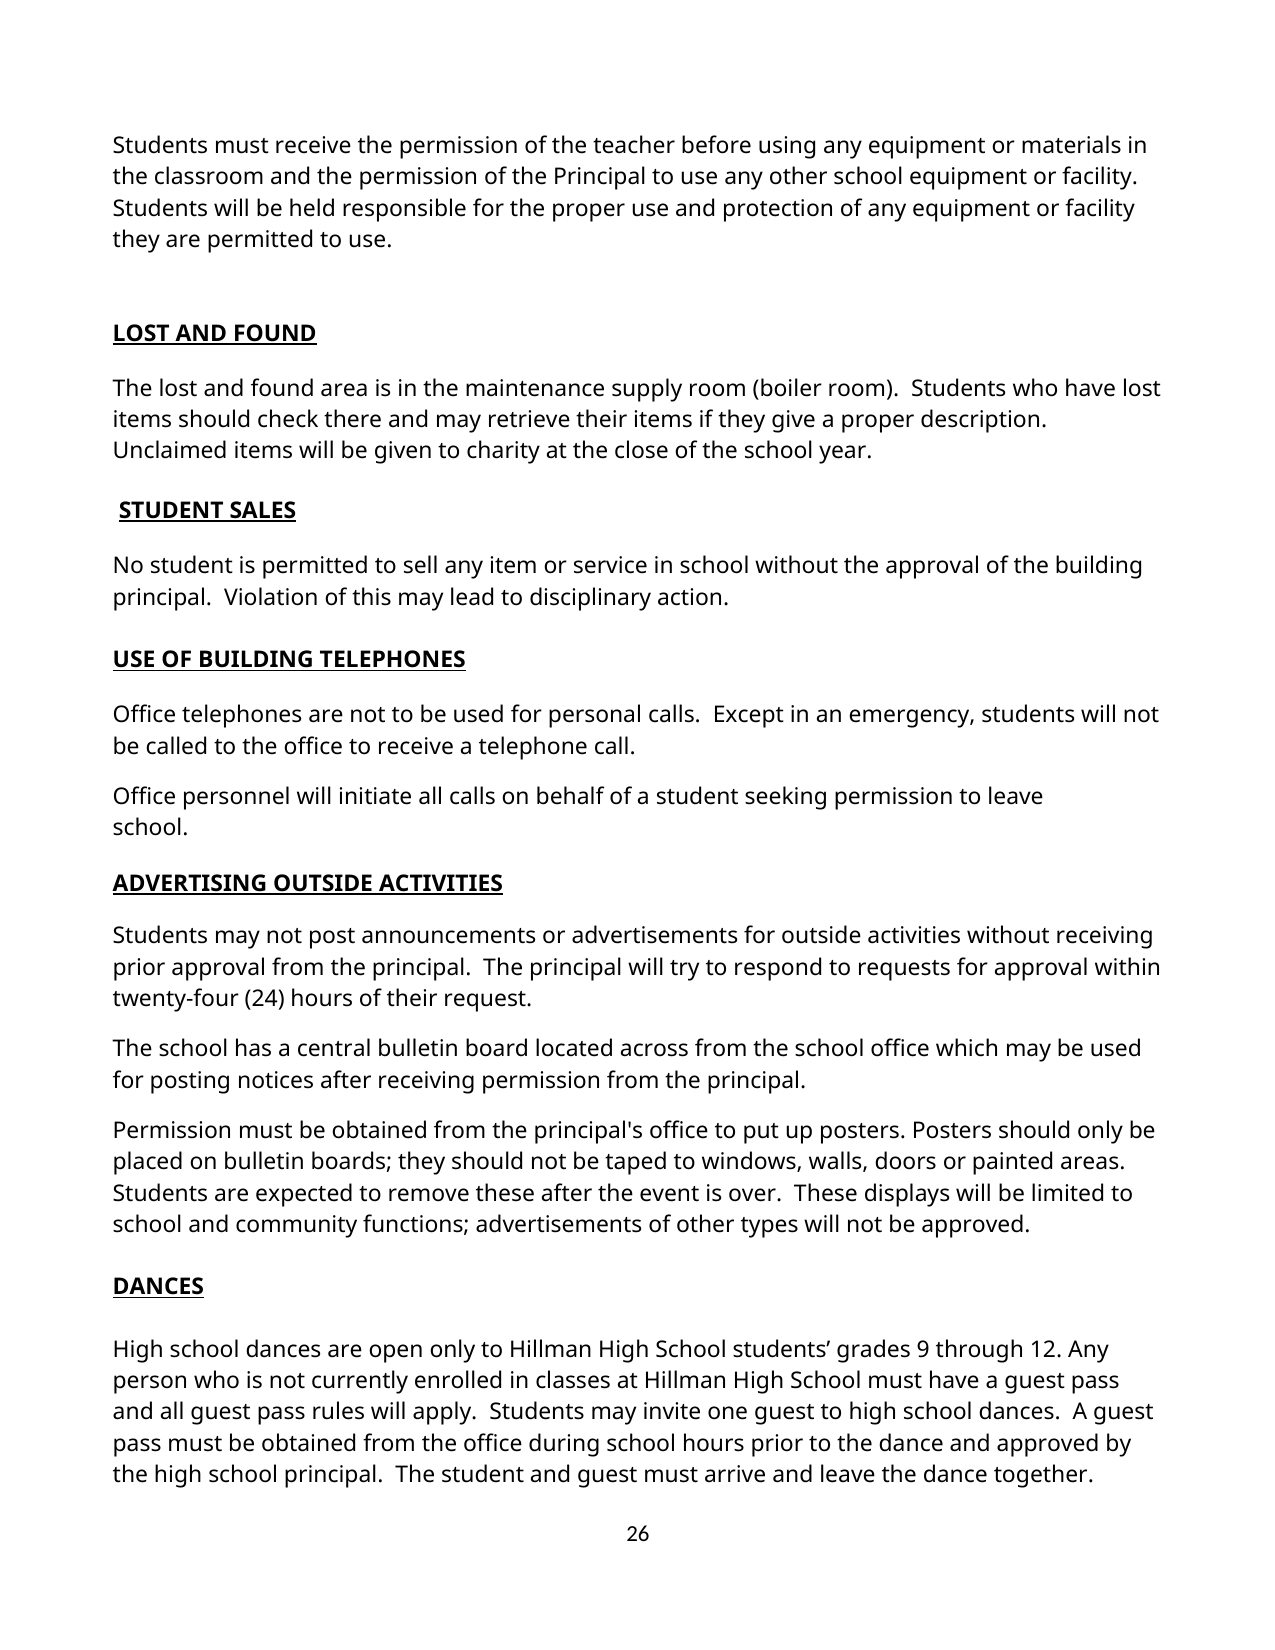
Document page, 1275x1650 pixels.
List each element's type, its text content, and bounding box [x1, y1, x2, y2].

text STUDENT SALES [112, 494, 1162, 525]
text No student is permitted to sell any item or service in school without the approval of the building principal. Violation of this may lead to disciplinary action. [112, 549, 1162, 612]
text The school has a central bulletin board located across from the school office which may be used for posting notices after receiving permission from the principal. [112, 1032, 1162, 1095]
text The lost and found area is in the maintenance supply room (boiler room). Students who have lost items should check there and may retrieve their items if they give a proper description. Unclaimed items will be given to charity at the close of the school year. [112, 372, 1162, 466]
text LOST AND FOUND [112, 317, 1162, 348]
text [112, 1333, 1162, 1489]
text ADVERTISING OUTSIDE ACTIVITIES [112, 867, 1162, 898]
text Office personnel will initiate all calls on behalf of a student seeking permission to leave [112, 780, 1162, 811]
text Office telephones are not to be used for personal calls. Except in an emergency, students will not be called to the office to receive a telephone call. [112, 698, 1162, 761]
text school. [112, 811, 1162, 843]
text Students must receive the permission of the teacher before using any equipment or materials in the classroom and the permission of the Principal to use any other school equipment or facility. Students will be held responsible for the proper use and protection of any equipment or facility they are permitted to use. [112, 129, 1162, 254]
text Students may not post announcements or advertisements for outside activities without receiving prior approval from the principal. The principal will try to respond to requests for approval within twenty-four (24) hours of their request. [112, 919, 1162, 1013]
text DANCES [112, 1270, 1162, 1302]
text Permission must be obtained from the principal's office to put up posters. Posters should only be placed on bulletin boards; they should not be taped to windows, walls, doors or painted areas. Students are expected to remove these after the event is over. These displays will be limited to school and community functions; advertisements of other types will not be approved. [112, 1114, 1162, 1239]
text USE OF BUILDING TELEPHONES [112, 643, 1162, 674]
